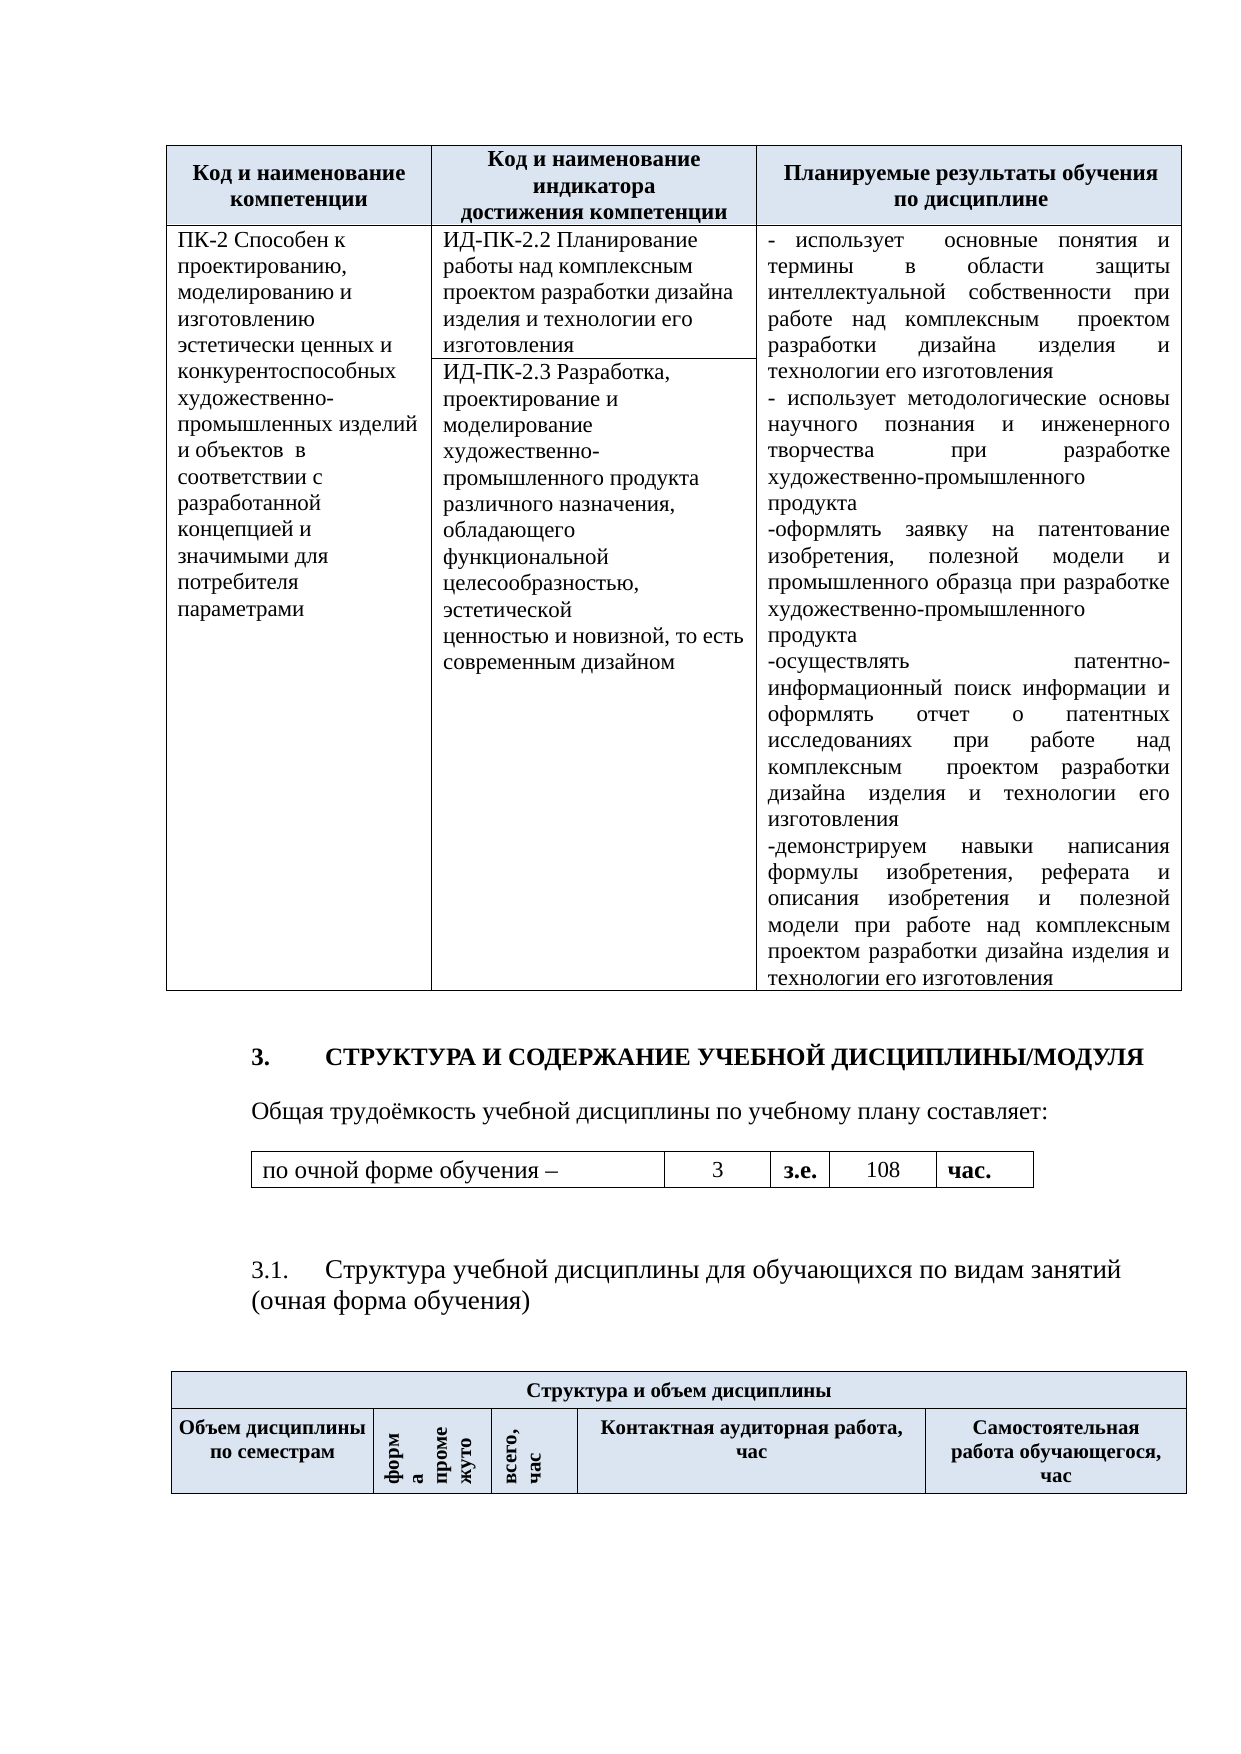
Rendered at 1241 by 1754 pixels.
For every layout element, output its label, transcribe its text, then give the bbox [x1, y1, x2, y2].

table_header Код и наименование индикатора достижения компетенции [432, 146, 756, 224]
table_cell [172, 1409, 373, 1493]
subtitle Структура учебной дисциплины для обучающихся по видам занятий (очная форма обучения) [251, 1253, 1181, 1315]
table_cell ПК-2 Способен к проектированию, моделированию и изготовлению эстетически ценных и конкурентоспособных художественно-промышленных изделий и объектов в соответствии с разработанной концепцией и значимыми для потребителя параметрами [167, 226, 431, 990]
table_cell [374, 1409, 491, 1493]
table_cell Контактная аудиторная работа, час [578, 1409, 925, 1493]
subtitle СТРУКТУРА И СОДЕРЖАНИЕ УЧЕБНОЙ ДИСЦИПЛИНЫ/МОДУЛЯ [251, 1042, 1181, 1071]
table_header з.е. [771, 1152, 829, 1187]
list Общая трудоёмкость учебной дисциплины по учебному плану составляет: [177, 1096, 1181, 1125]
table_header Планируемые результаты обучения по дисциплине [757, 146, 1181, 224]
table_cell ИД-ПК-2.3 Разработка, проектирование и моделирование художественно-промышленного продукта различного назначения, обладающего функциональной целесообразностью, эстетической ценностью и новизной, то есть современным дизайном [432, 359, 756, 990]
table_header по очной форме обучения – [252, 1152, 664, 1187]
table_header 3 [665, 1152, 770, 1187]
table_cell ИД-ПК-2.2 Планирование работы над комплексным проектом разработки дизайна изделия и технологии его изготовления [432, 226, 756, 357]
table_cell Самостоятельная работа обучающегося, час [926, 1409, 1186, 1493]
table_cell всего, час [492, 1409, 577, 1493]
table_cell - использует основные понятия и термины в области защиты интеллектуальной собственности при работе над комплексным проектом разработки дизайна изделия и технологии его изготовления - использует методологические основы научного познания и инженерного творчества при разработке художественно-промышленного продукта -оформлять заявку на патентование изобретения, полезной модели и промышленного образца при разработке художественно-промышленного продукта -осуществлять патентно-информационный поиск информации и оформлять отчет о патентных исследованиях при работе над комплексным проектом разработки дизайна изделия и технологии его изготовления -демонстрируем навыки написания формулы изобретения, реферата и описания изобретения и полезной модели при работе над комплексным проектом разработки дизайна изделия и технологии его изготовления [757, 226, 1181, 990]
table_header Код и наименование компетенции [167, 146, 431, 224]
table_header Структура и объем дисциплины [172, 1372, 1186, 1408]
table_header 108 [830, 1152, 936, 1187]
table_header час. [937, 1152, 1033, 1187]
